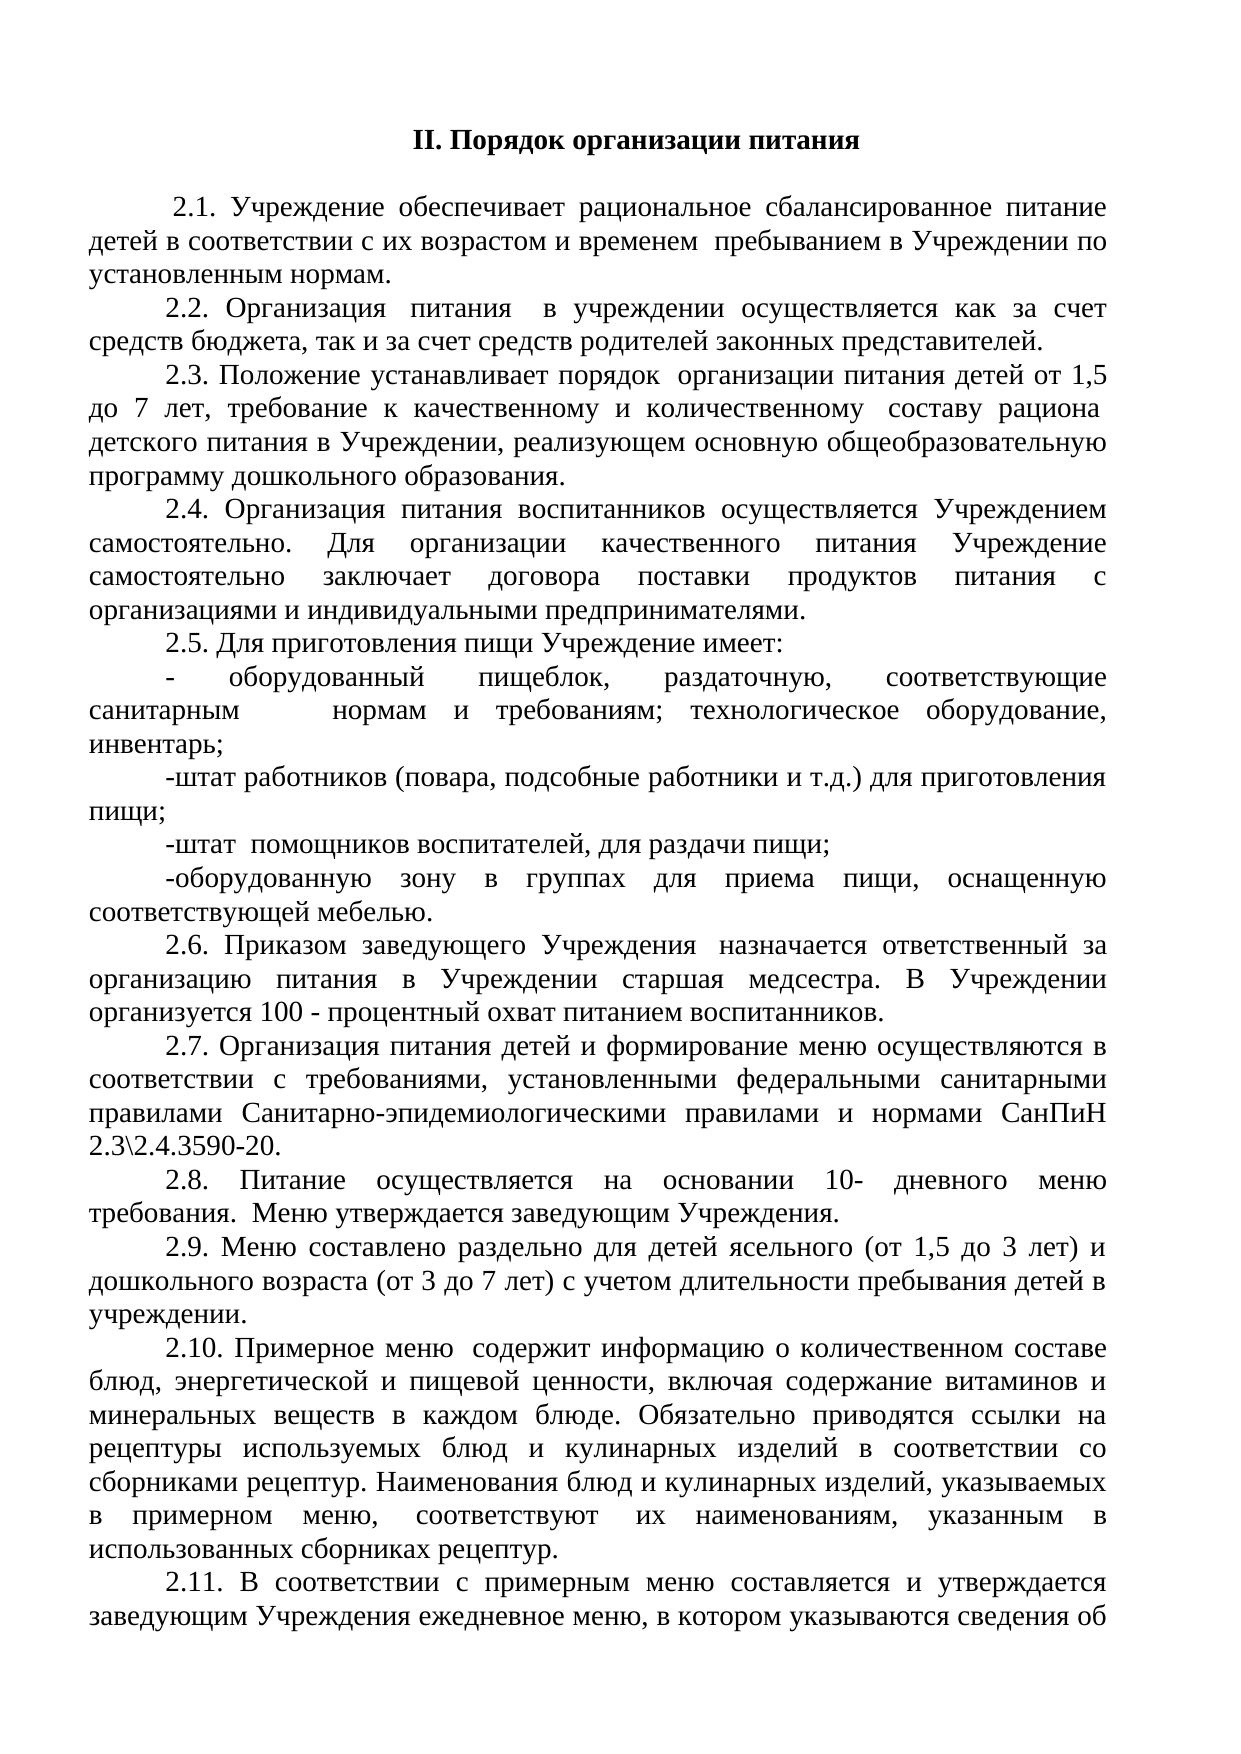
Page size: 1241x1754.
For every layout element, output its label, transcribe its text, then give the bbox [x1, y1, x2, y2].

text 2.2. Организация питания в учреждении осуществляется как за счет средств бюджета, так и за счет средств родителей законных представителей. [89, 290, 1107, 357]
text 2.4. Организация питания воспитанников осуществляется Учреждением самостоятельно. Для организации качественного питания Учреждение самостоятельно заключает договора поставки продуктов питания с организациями и индивидуальными предпринимателями. [89, 491, 1107, 625]
text 2.1. Учреждение обеспечивает рациональное сбалансированное питание детей в соответствии с их возрастом и временем пребыванием в Учреждении по установленным нормам. [89, 189, 1107, 290]
text 2.7. Организация питания детей и формирование меню осуществляются в соответствии с требованиями, установленными федеральными санитарными правилами Санитарно-эпидемиологическими правилами и нормами СанПиН 2.3\2.4.3590-20. [89, 1028, 1107, 1162]
text 2.6. Приказом заведующего Учреждения назначается ответственный за организацию питания в Учреждении старшая медсестра. В Учреждении организуется 100 - процентный охват питанием воспитанников. [89, 927, 1107, 1028]
text -штат работников (повара, подсобные работники и т.д.) для приготовления пищи; [89, 759, 1107, 827]
text II. Порядок организации питания [89, 122, 1107, 156]
text 2.5. Для приготовления пищи Учреждение имеет: [89, 625, 1107, 659]
text 2.9. Меню составлено раздельно для детей ясельного (от 1,5 до 3 лет) и дошкольного возраста (от 3 до 7 лет) с учетом длительности пребывания детей в учреждении. [89, 1229, 1107, 1330]
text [89, 1564, 1107, 1632]
text - оборудованный пищеблок, раздаточную, соответствующие санитарным нормам и требованиям; технологическое оборудование, инвентарь; [89, 659, 1107, 759]
text 2.8. Питание осуществляется на основании 10- дневного меню требования. Меню утверждается заведующим Учреждения. [89, 1162, 1107, 1229]
text 2.10. Примерное меню содержит информацию о количественном составе блюд, энергетической и пищевой ценности, включая содержание витаминов и минеральных веществ в каждом блюде. Обязательно приводятся ссылки на рецептуры используемых блюд и кулинарных изделий в соответствии со сборниками рецептур. Наименования блюд и кулинарных изделий, указываемых в примерном меню, соответствуют их наименованиям, указанным в использованных сборниках рецептур. [89, 1330, 1107, 1564]
text -оборудованную зону в группах для приема пищи, оснащенную соответствующей мебелью. [89, 860, 1107, 927]
text -штат помощников воспитателей, для раздачи пищи; [89, 827, 1107, 860]
text 2.3. Положение устанавливает порядок организации питания детей от 1,5 до 7 лет, требование к качественному и количественному составу рациона детского питания в Учреждении, реализующем основную общеобразовательную программу дошкольного образования. [89, 357, 1107, 491]
